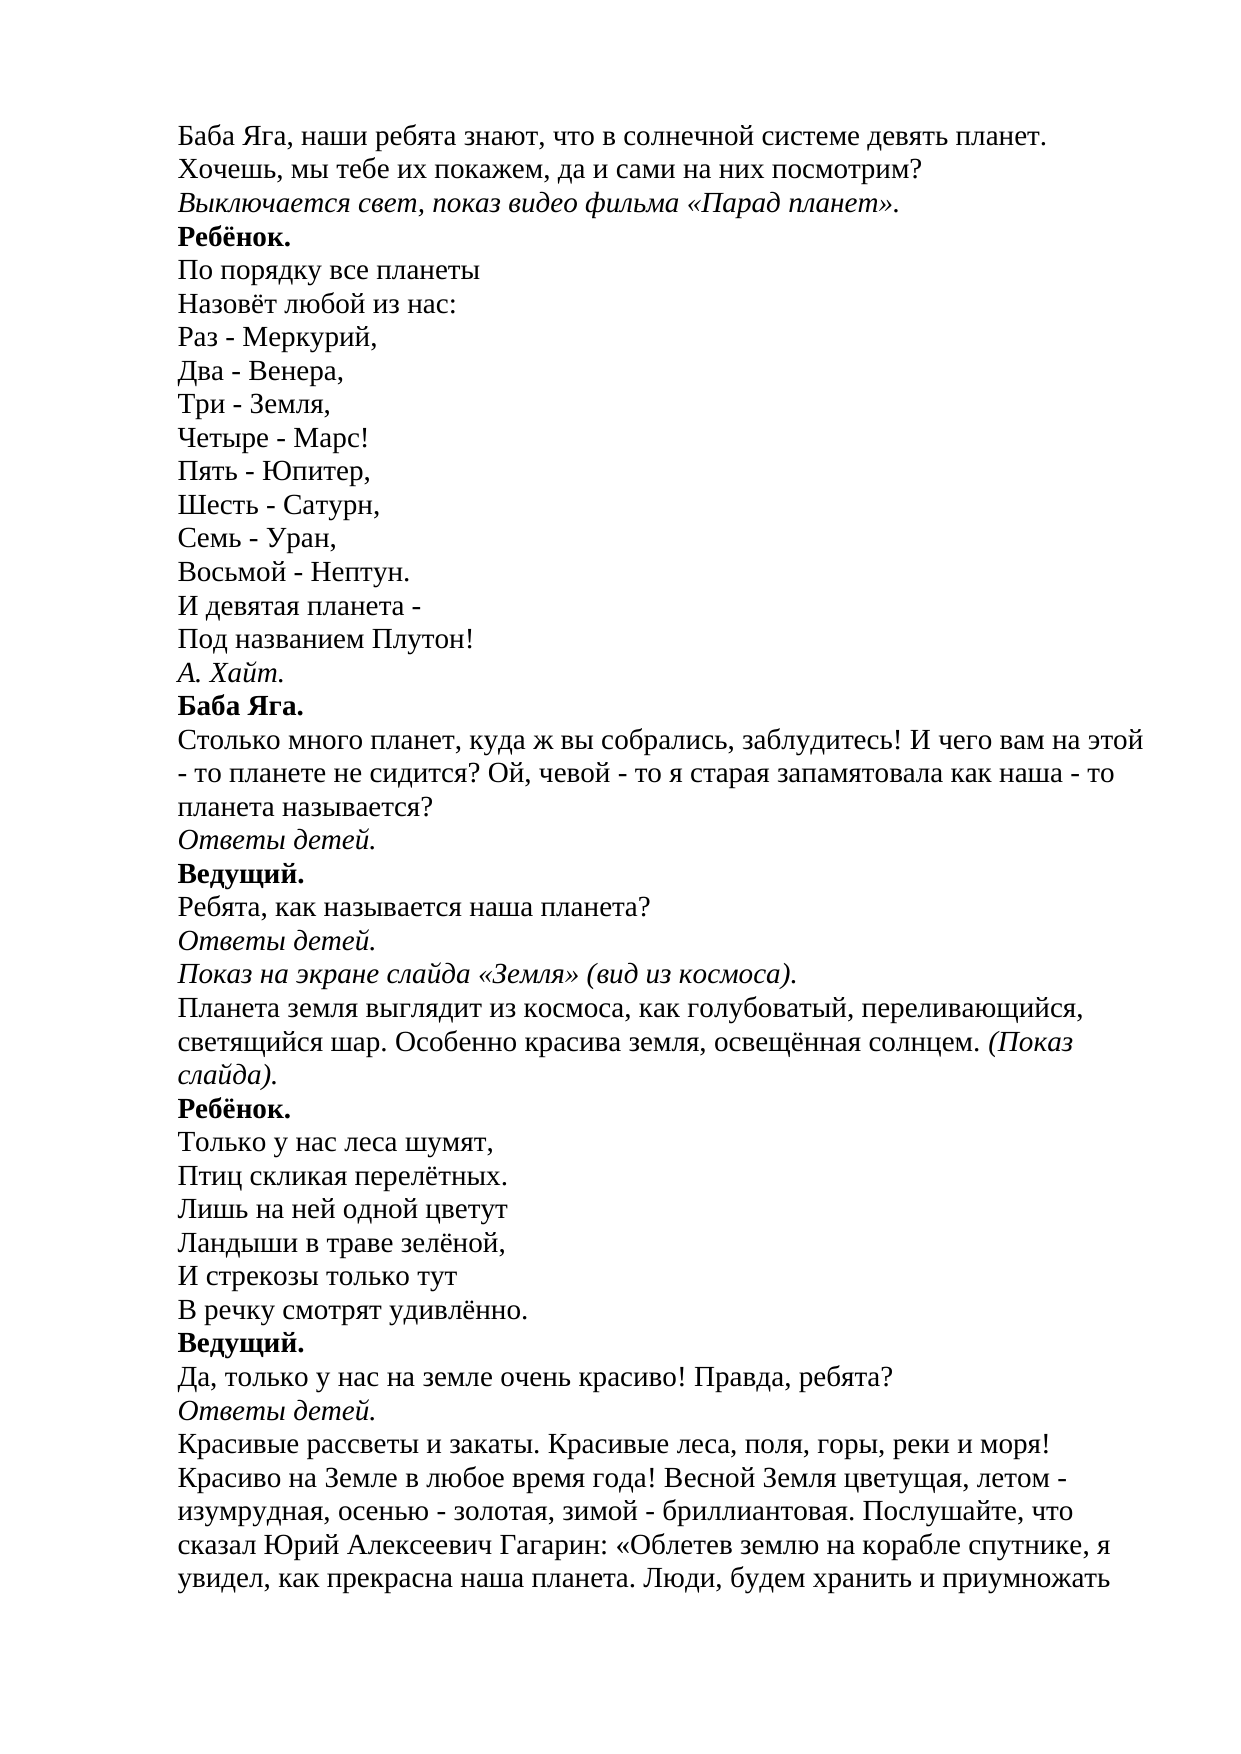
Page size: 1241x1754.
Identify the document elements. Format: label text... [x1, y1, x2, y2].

text Четыре - Марс! [177, 420, 1152, 453]
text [177, 1426, 1152, 1594]
text Ландыши в траве зелёной, [177, 1225, 1152, 1258]
text В речку смотрят удивлённо. [177, 1292, 1152, 1326]
text Назовёт любой из нас: [177, 286, 1152, 319]
text Ответы детей. [177, 923, 1152, 957]
text Ведущий. [177, 856, 1152, 889]
text Пять - Юпитер, [177, 453, 1152, 487]
text Столько много планет, куда ж вы собрались, заблудитесь! И чего вам на этой - то планете не сидится? Ой, чевой - то я старая запамятовала как наша - то планета называется? [177, 722, 1152, 822]
text Шесть - Сатурн, [177, 487, 1152, 521]
text Показ на экране слайда «Земля» (вид из космоса). [177, 957, 1152, 990]
text Да, только у нас на земле очень красиво! Правда, ребята? [177, 1359, 1152, 1393]
text И стрекозы только тут [177, 1258, 1152, 1292]
text Лишь на ней одной цветут [177, 1191, 1152, 1225]
text Раз - Меркурий, [177, 319, 1152, 353]
text Планета земля выглядит из космоса, как голубоватый, переливающийся, светящийся шар. Особенно красива земля, освещённая солнцем. (Показ слайда). [177, 990, 1152, 1091]
text По порядку все планеты [177, 252, 1152, 286]
text Два - Венера, [177, 353, 1152, 386]
text А. Хайт. [177, 655, 1152, 688]
text Баба Яга, наши ребята знают, что в солнечной системе девять планет. Хочешь, мы тебе их покажем, да и сами на них посмотрим? [177, 118, 1152, 185]
text Ответы детей. [177, 1393, 1152, 1426]
text Выключается свет, показ видео фильма «Парад планет». [177, 185, 1152, 219]
text Баба Яга. [177, 688, 1152, 722]
text Ответы детей. [177, 822, 1152, 856]
text Восьмой - Нептун. [177, 554, 1152, 588]
text Семь - Уран, [177, 521, 1152, 554]
text И девятая планета - [177, 588, 1152, 621]
text Только у нас леса шумят, [177, 1124, 1152, 1158]
text Ребёнок. [177, 1091, 1152, 1124]
text Под названием Плутон! [177, 621, 1152, 655]
text Ребята, как называется наша планета? [177, 889, 1152, 923]
text Птиц скликая перелётных. [177, 1158, 1152, 1191]
text Три - Земля, [177, 386, 1152, 420]
text Ребёнок. [177, 219, 1152, 252]
text Ведущий. [177, 1326, 1152, 1359]
